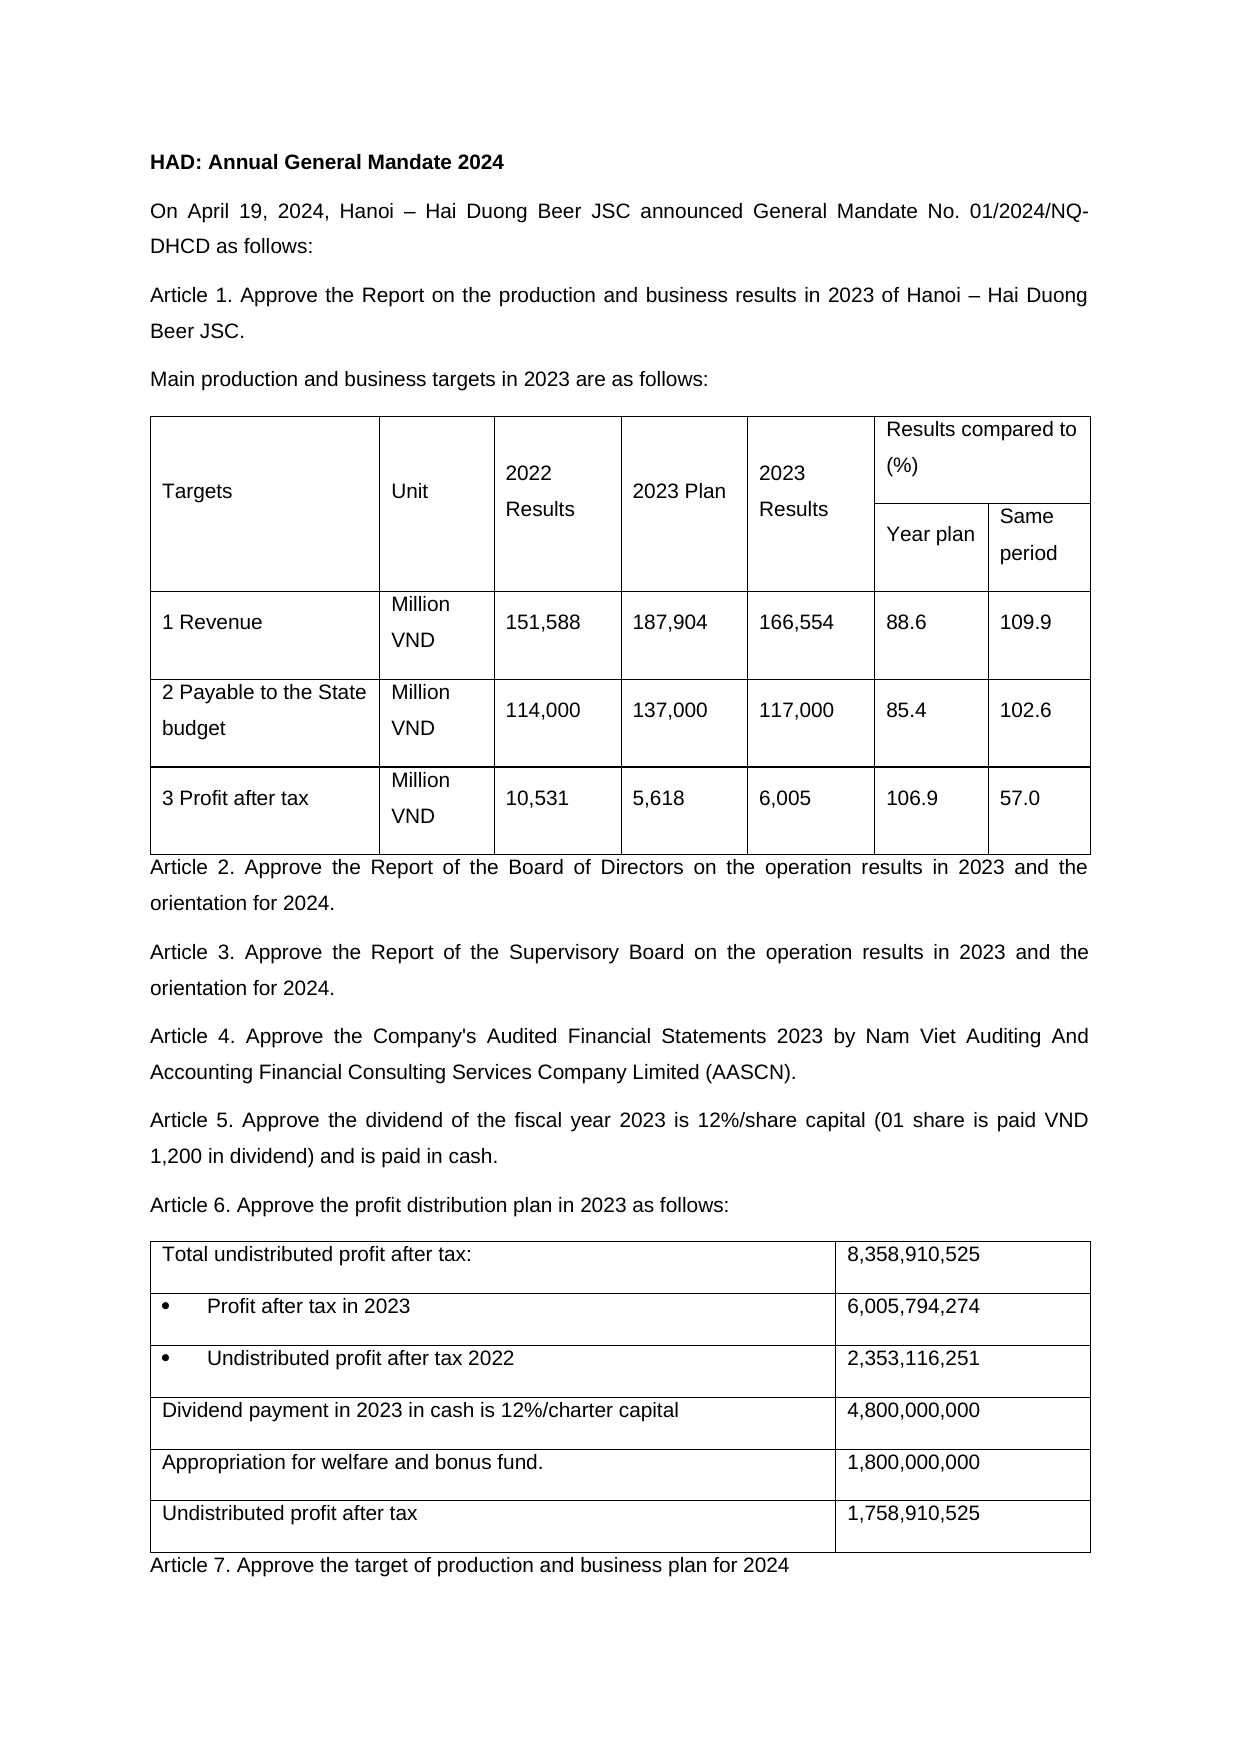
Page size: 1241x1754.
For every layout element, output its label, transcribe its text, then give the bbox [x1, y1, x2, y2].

table_cell 106.9 [875, 768, 988, 854]
text HAD: Annual General Mandate 2024 [150, 150, 1090, 174]
table_cell 114,000 [495, 680, 621, 766]
table_cell 2,353,116,251 [836, 1346, 1090, 1397]
table_cell 1,758,910,525 [836, 1501, 1090, 1552]
table_cell 88.6 [875, 592, 988, 679]
table_cell 137,000 [622, 680, 747, 766]
table_header Targets [151, 417, 379, 591]
table_cell 85.4 [875, 680, 988, 766]
table_cell 3 Profit after tax [151, 768, 379, 854]
table_cell 5,618 [622, 768, 747, 854]
text ‎‎Article 7. Approve the target of production and business plan for 2024 [150, 1553, 1090, 1577]
table_cell Undistributed profit after tax [151, 1501, 835, 1552]
text ‎‎Article 5. Approve the dividend of the fiscal year 2023 is 12%/share capital (01 share is paid VND 1,200 in dividend) and is paid in cash. [150, 1108, 1090, 1168]
text ‎‎Article 3. Approve the Report of the Supervisory Board on the operation results in 2023 and the orientation for 2024. [150, 939, 1090, 999]
table_cell 2 Payable to the State budget [151, 680, 379, 766]
table_cell 151,588 [495, 592, 621, 679]
text ‎‎Article 4. Approve the Company's Audited Financial Statements 2023 by Nam Viet Auditing And Accounting Financial Consulting Services Company Limited (AASCN). [150, 1024, 1090, 1084]
table_cell Profit after tax in 2023 [151, 1294, 835, 1345]
table_cell 102.6 [989, 680, 1090, 766]
table_cell 1,800,000,000 [836, 1450, 1090, 1500]
table_cell Dividend payment in 2023 in cash is 12%/charter capital [151, 1398, 835, 1448]
table_header 2023 Results [748, 417, 874, 591]
table_cell 6,005 [748, 768, 874, 854]
text ‎‎Article 1. Approve the Report on the production and business results in 2023 of Hanoi – Hai Duong Beer JSC. [150, 283, 1090, 343]
table_cell 166,554 [748, 592, 874, 679]
table_cell 57.0 [989, 768, 1090, 854]
text On April 19, 2024, Hanoi – Hai Duong Beer JSC announced General Mandate No. 01/2024/NQ-DHCD as follows: [150, 198, 1090, 258]
table_cell 4,800,000,000 [836, 1398, 1090, 1448]
table_cell 6,005,794,274 [836, 1294, 1090, 1345]
text Main production and business targets in 2023 are as follows: [150, 367, 1090, 391]
text ‎‎Article 6. Approve the profit distribution plan in 2023 as follows: [150, 1193, 1090, 1217]
text ‎‎Article 2. Approve the Report of the Board of Directors on the operation results in 2023 and the orientation for 2024. [150, 855, 1090, 915]
table_header 2023 Plan [622, 417, 747, 591]
table_cell 117,000 [748, 680, 874, 766]
table_header 2022 Results [495, 417, 621, 591]
table_cell Million VND [380, 768, 494, 854]
table_header Total undistributed profit after tax: [151, 1242, 835, 1293]
table_header 8,358,910,525 [836, 1242, 1090, 1293]
table_cell Undistributed profit after tax 2022 [151, 1346, 835, 1397]
table_cell 10,531 [495, 768, 621, 854]
table_header Unit [380, 417, 494, 591]
table_header Results compared to (%) [875, 417, 1090, 503]
table_cell Year plan [875, 504, 988, 591]
table_cell 1 Revenue [151, 592, 379, 679]
table_cell Same period [989, 504, 1090, 591]
table_cell 187,904 [622, 592, 747, 679]
table_cell Million VND [380, 592, 494, 679]
table_cell Million VND [380, 680, 494, 766]
table_cell 109.9 [989, 592, 1090, 679]
table_cell Appropriation for welfare and bonus fund. [151, 1450, 835, 1500]
